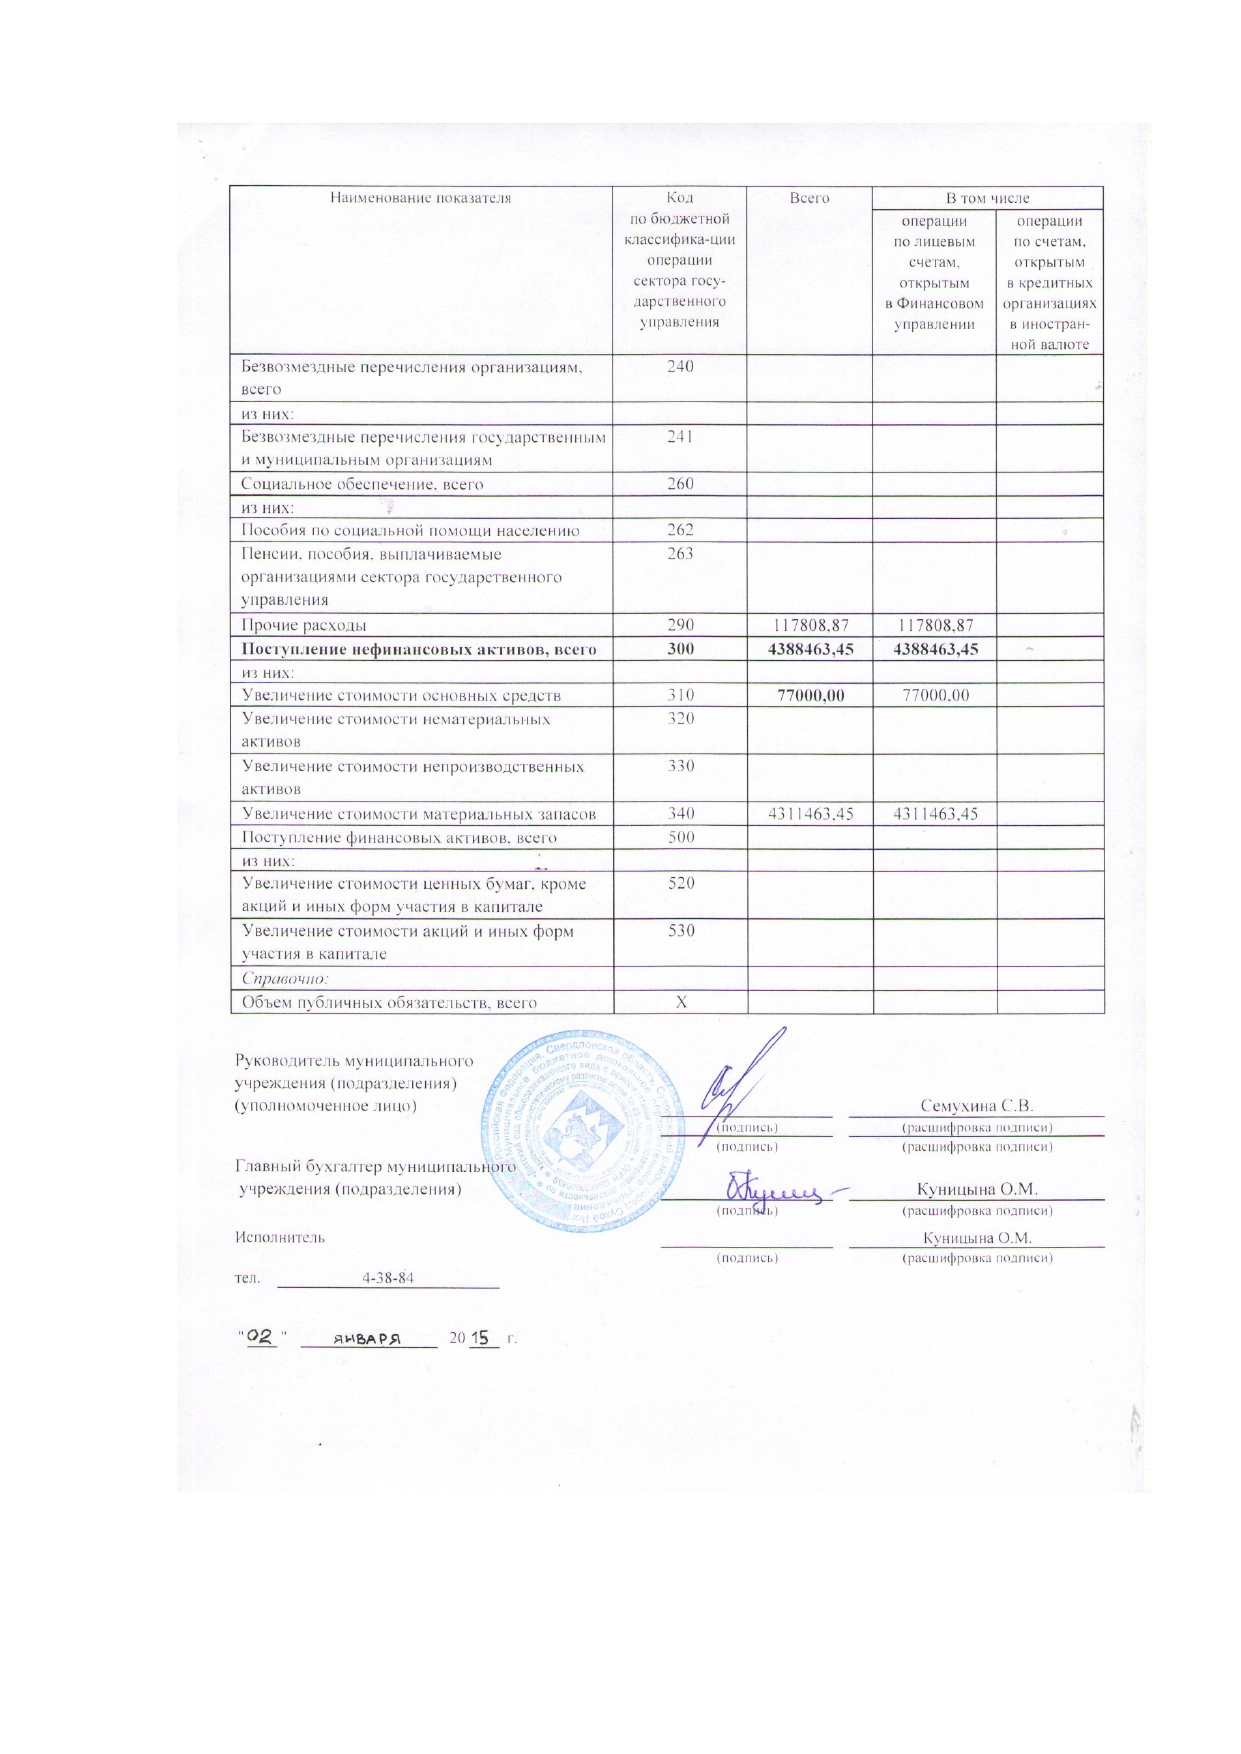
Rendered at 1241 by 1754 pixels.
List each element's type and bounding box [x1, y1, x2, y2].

picture [177, 118, 1152, 1497]
